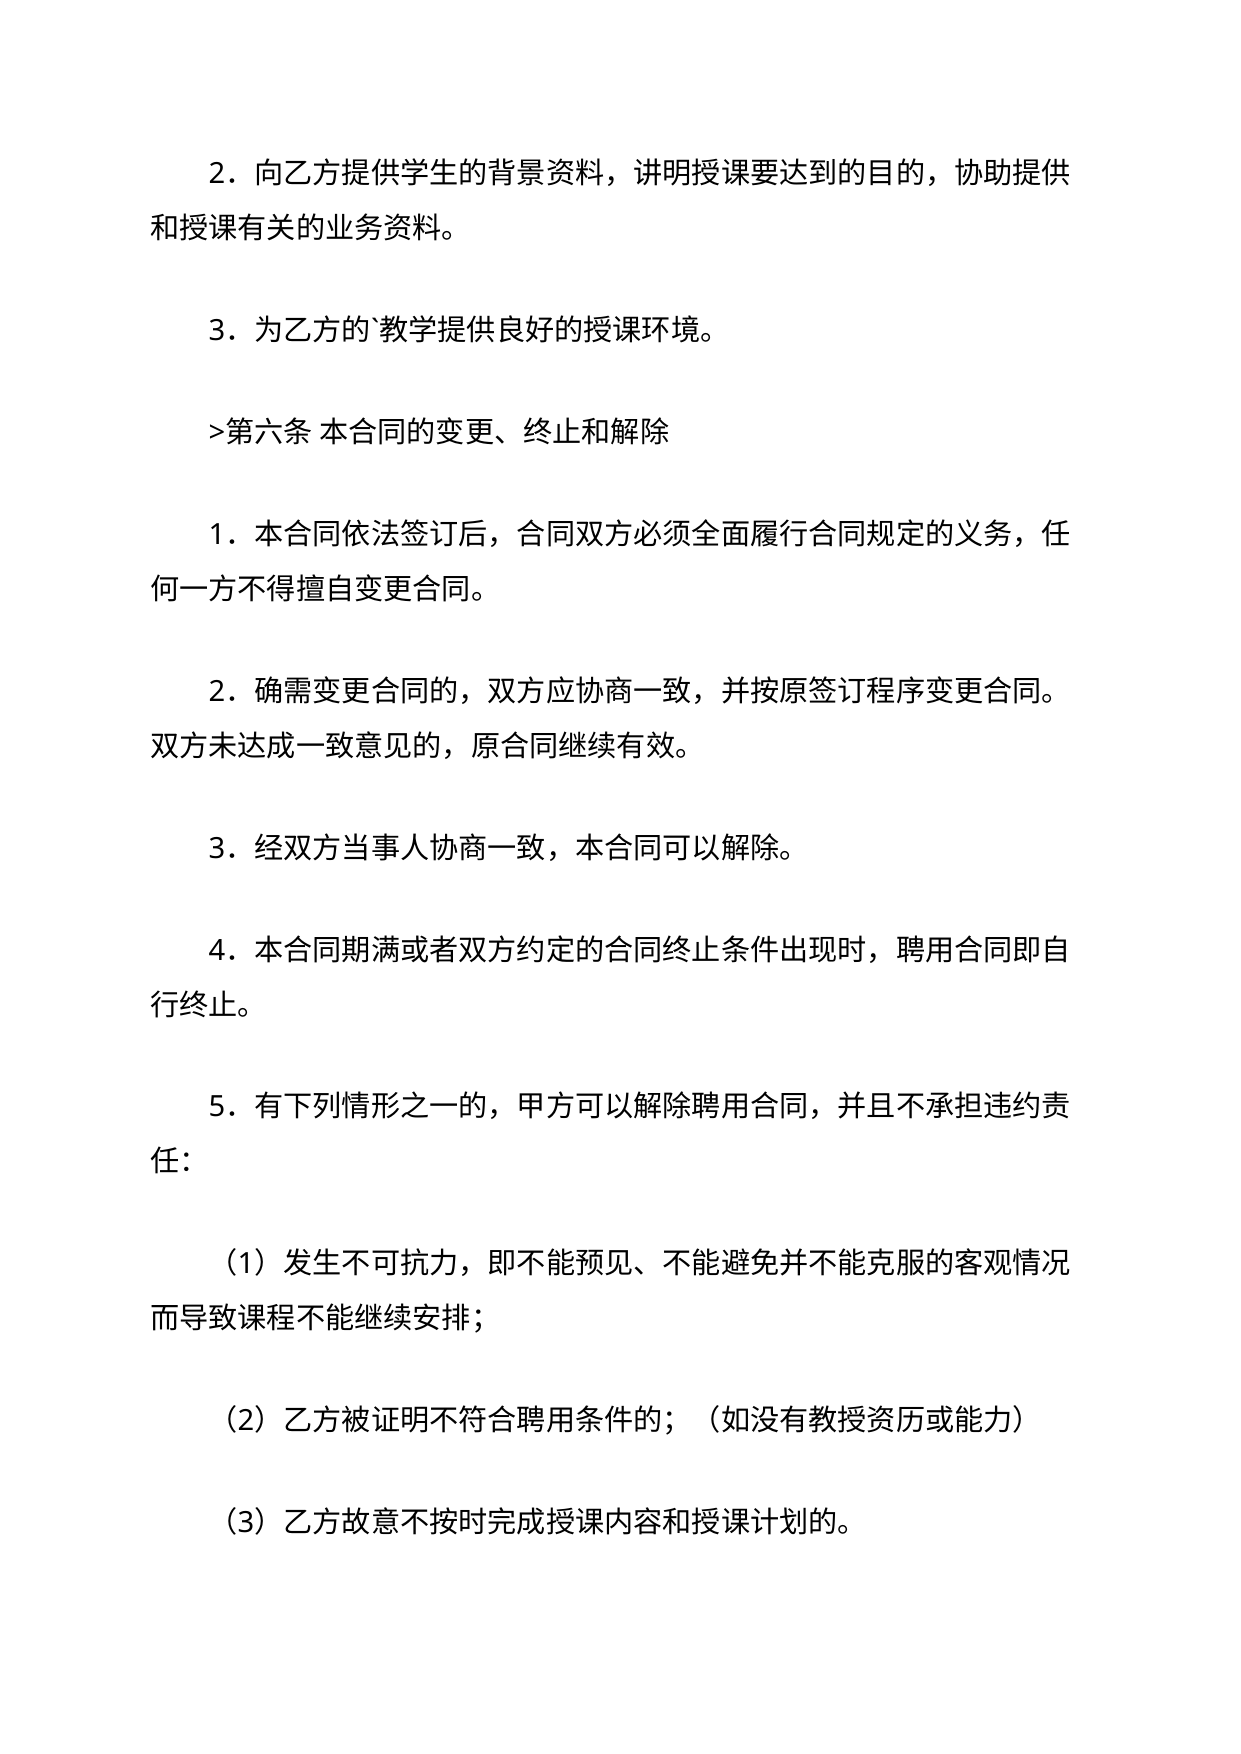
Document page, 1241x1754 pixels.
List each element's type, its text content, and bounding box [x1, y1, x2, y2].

text 4．本合同期满或者双方约定的合同终止条件出现时，聘用合同即自行终止。 [150, 926, 1090, 1023]
text 1．本合同依法签订后，合同双方必须全面履行合同规定的义务，任何一方不得擅自变更合同。 [150, 511, 1090, 608]
text 5．有下列情形之一的，甲方可以解除聘用合同，并且不承担违约责任： [150, 1083, 1090, 1180]
text （2）乙方被证明不符合聘用条件的；（如没有教授资历或能力） [150, 1397, 1090, 1439]
text 2．确需变更合同的，双方应协商一致，并按原签订程序变更合同。双方未达成一致意见的，原合同继续有效。 [150, 667, 1090, 765]
text （1）发生不可抗力，即不能预见、不能避免并不能克服的客观情况而导致课程不能继续安排； [150, 1240, 1090, 1337]
text 2．向乙方提供学生的背景资料，讲明授课要达到的目的，协助提供和授课有关的业务资料。 [150, 150, 1090, 247]
text 3．经双方当事人协商一致，本合同可以解除。 [150, 824, 1090, 867]
text 3．为乙方的`教学提供良好的授课环境。 [150, 307, 1090, 349]
text （3）乙方故意不按时完成授课内容和授课计划的。 [150, 1498, 1090, 1541]
text >第六条 本合同的变更、终止和解除 [150, 409, 1090, 451]
